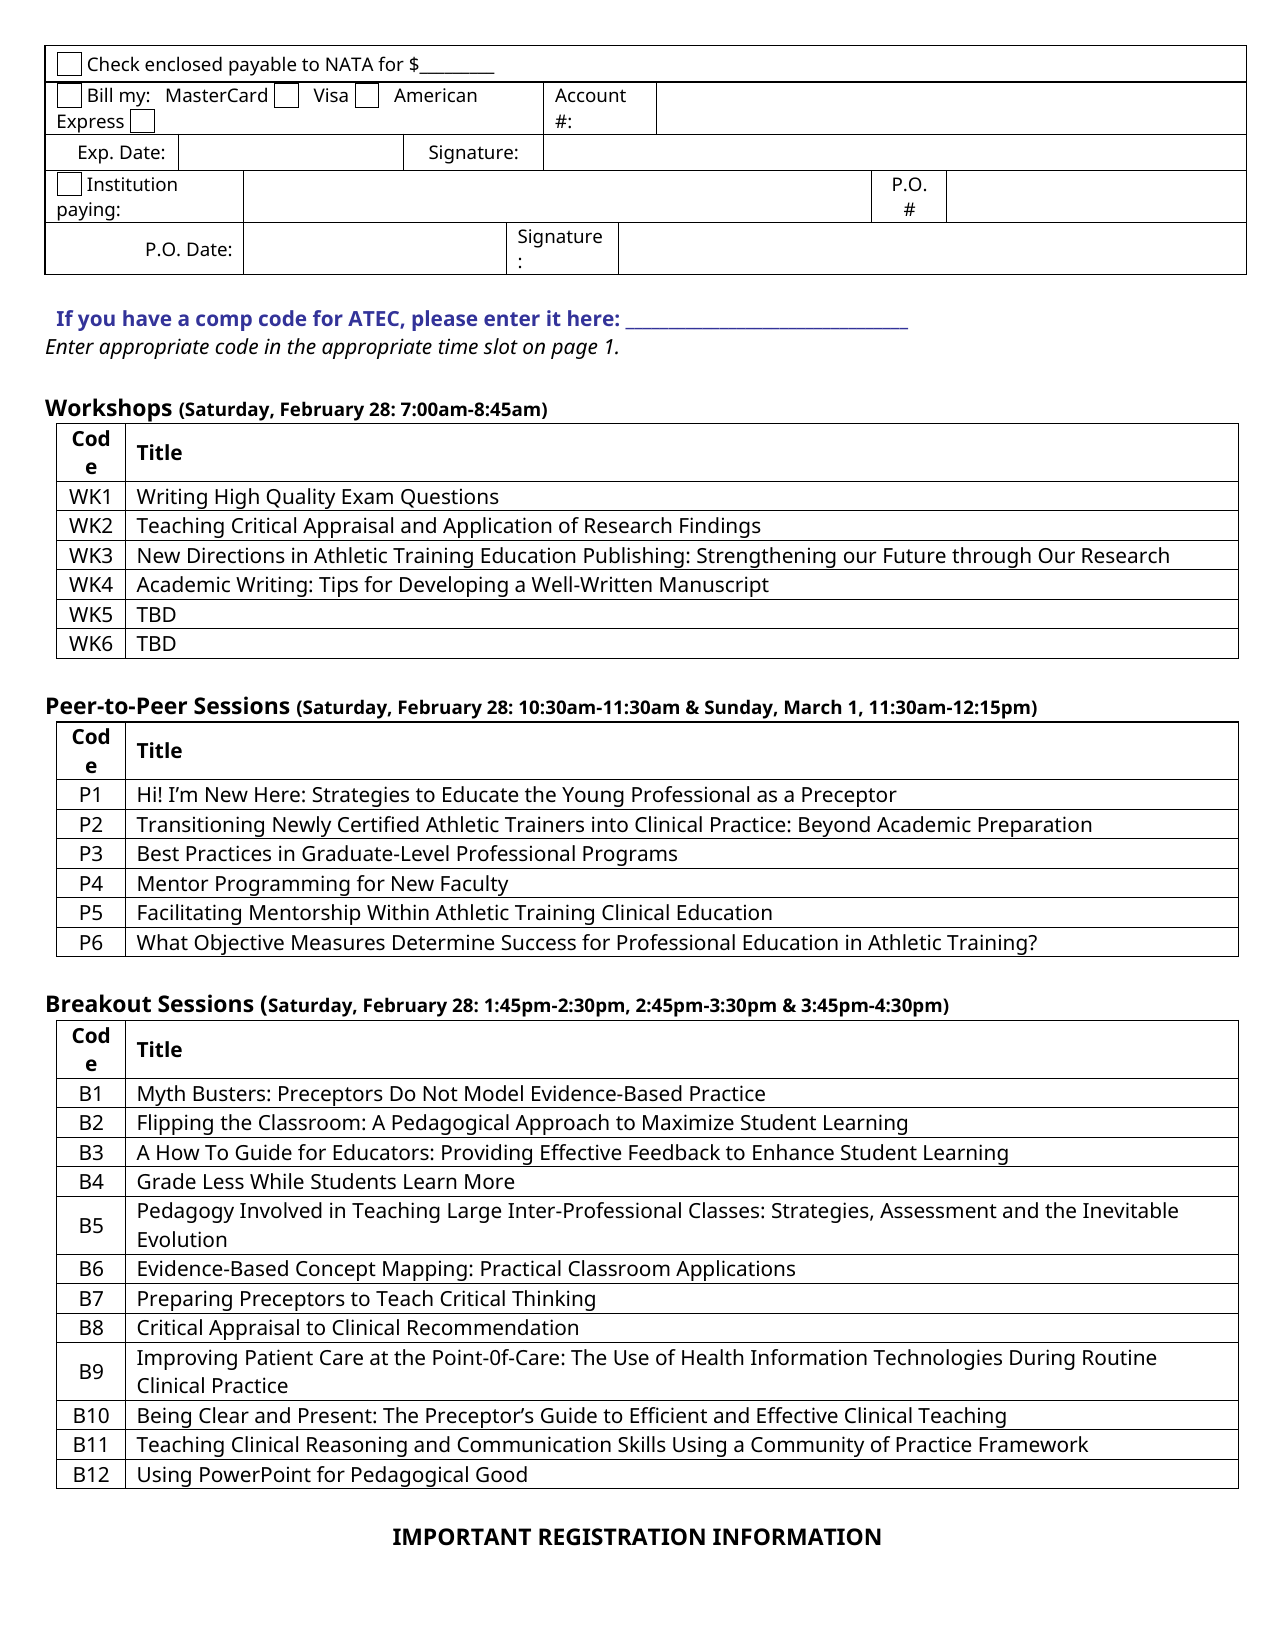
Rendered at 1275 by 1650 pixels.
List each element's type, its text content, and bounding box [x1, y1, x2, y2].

table_cell WK6 [57, 629, 125, 658]
table_cell If you have a comp code for ATEC, please enter it here: _________________________________ [45, 275, 1247, 332]
table_header Code [57, 1021, 125, 1078]
table_cell B10 [57, 1401, 125, 1429]
table_cell Using PowerPoint for Pedagogical Good [126, 1460, 1238, 1488]
table_cell P5 [57, 898, 125, 927]
table_cell Grade Less While Students Learn More [126, 1167, 1238, 1196]
table_cell WK5 [57, 600, 125, 628]
table_cell Institution paying: [46, 171, 243, 222]
table_cell B11 [57, 1430, 125, 1459]
table_cell TBD [126, 600, 1238, 628]
table_header Code [57, 723, 125, 779]
table_cell P1 [57, 780, 125, 809]
table_header Code [57, 424, 125, 481]
table_cell [244, 171, 871, 222]
table_cell A How To Guide for Educators: Providing Effective Feedback to Enhance Student Learning [126, 1138, 1238, 1166]
table_cell B4 [57, 1167, 125, 1196]
table_cell Signature: [404, 135, 543, 170]
text IMPORTANT REGISTRATION INFORMATION [45, 1521, 1230, 1552]
table_cell P4 [57, 869, 125, 897]
table_cell B1 [57, 1079, 125, 1107]
table_cell Being Clear and Present: The Preceptor’s Guide to Efficient and Effective Clinical Teaching [126, 1401, 1238, 1429]
table_cell New Directions in Athletic Training Education Publishing: Strengthening our Future through Our Research [126, 541, 1238, 569]
table_cell Account #: [544, 83, 656, 133]
table_cell Myth Busters: Preceptors Do Not Model Evidence-Based Practice [126, 1079, 1238, 1107]
table_cell [179, 135, 403, 170]
table_cell [619, 223, 1246, 274]
table_cell Exp. Date: [46, 135, 178, 170]
table_cell Evidence-Based Concept Mapping: Practical Classroom Applications [126, 1255, 1238, 1283]
table_cell Teaching Critical Appraisal and Application of Research Findings [126, 511, 1238, 540]
table_cell [244, 223, 506, 274]
table_cell P.O. # [872, 171, 946, 222]
table_cell WK1 [57, 482, 125, 510]
table_cell Signature: [507, 223, 618, 274]
table_cell WK2 [57, 511, 125, 540]
table_cell Best Practices in Graduate-Level Professional Programs [126, 839, 1238, 868]
table_cell Flipping the Classroom: A Pedagogical Approach to Maximize Student Learning [126, 1108, 1238, 1137]
table_cell B8 [57, 1314, 125, 1342]
table_cell P6 [57, 928, 125, 956]
table_header Title [126, 1021, 1238, 1078]
table_cell Pedagogy Involved in Teaching Large Inter-Professional Classes: Strategies, Assessment and the Inevitable Evolution [126, 1197, 1238, 1253]
table_cell Hi! I’m New Here: Strategies to Educate the Young Professional as a Preceptor [126, 780, 1238, 809]
text Workshops (Saturday, February 28: 7:00am-8:45am) [45, 392, 1230, 423]
table_header Title [126, 424, 1238, 481]
table_cell P2 [57, 810, 125, 838]
table_cell [947, 171, 1246, 222]
table_cell Critical Appraisal to Clinical Recommendation [126, 1314, 1238, 1342]
table_cell B6 [57, 1255, 125, 1283]
table_cell TBD [126, 629, 1238, 658]
table_cell WK4 [57, 570, 125, 599]
text Enter appropriate code in the appropriate time slot on page 1. [45, 332, 1230, 361]
table_cell Bill my: MasterCard Visa American Express [46, 83, 543, 133]
text Breakout Sessions (Saturday, February 28: 1:45pm-2:30pm, 2:45pm-3:30pm & 3:45pm-4:30pm) [45, 988, 1230, 1020]
table_cell P.O. Date: [46, 223, 243, 274]
table_cell [544, 135, 1246, 170]
table_cell B3 [57, 1138, 125, 1166]
table_cell WK3 [57, 541, 125, 569]
table_cell Academic Writing: Tips for Developing a Well-Written Manuscript [126, 570, 1238, 599]
table_cell B9 [57, 1343, 125, 1400]
table_cell Improving Patient Care at the Point-0f-Care: The Use of Health Information Technologies During Routine Clinical Practice [126, 1343, 1238, 1400]
table_header Title [126, 723, 1238, 779]
table_cell Preparing Preceptors to Teach Critical Thinking [126, 1284, 1238, 1312]
table_cell Transitioning Newly Certified Athletic Trainers into Clinical Practice: Beyond Academic Preparation [126, 810, 1238, 838]
table_cell B2 [57, 1108, 125, 1137]
table_cell Check enclosed payable to NATA for $_________ [46, 46, 1246, 81]
table_cell Teaching Clinical Reasoning and Communication Skills Using a Community of Practice Framework [126, 1430, 1238, 1459]
table_cell Writing High Quality Exam Questions [126, 482, 1238, 510]
table_cell Mentor Programming for New Faculty [126, 869, 1238, 897]
text Peer-to-Peer Sessions (Saturday, February 28: 10:30am-11:30am & Sunday, March 1, 11:30am-12:15pm) [45, 690, 1230, 721]
table_cell B12 [57, 1460, 125, 1488]
table_cell B5 [57, 1197, 125, 1253]
table_cell P3 [57, 839, 125, 868]
table_cell [657, 83, 1246, 133]
table_cell What Objective Measures Determine Success for Professional Education in Athletic Training? [126, 928, 1238, 956]
table_cell Facilitating Mentorship Within Athletic Training Clinical Education [126, 898, 1238, 927]
table_cell B7 [57, 1284, 125, 1312]
